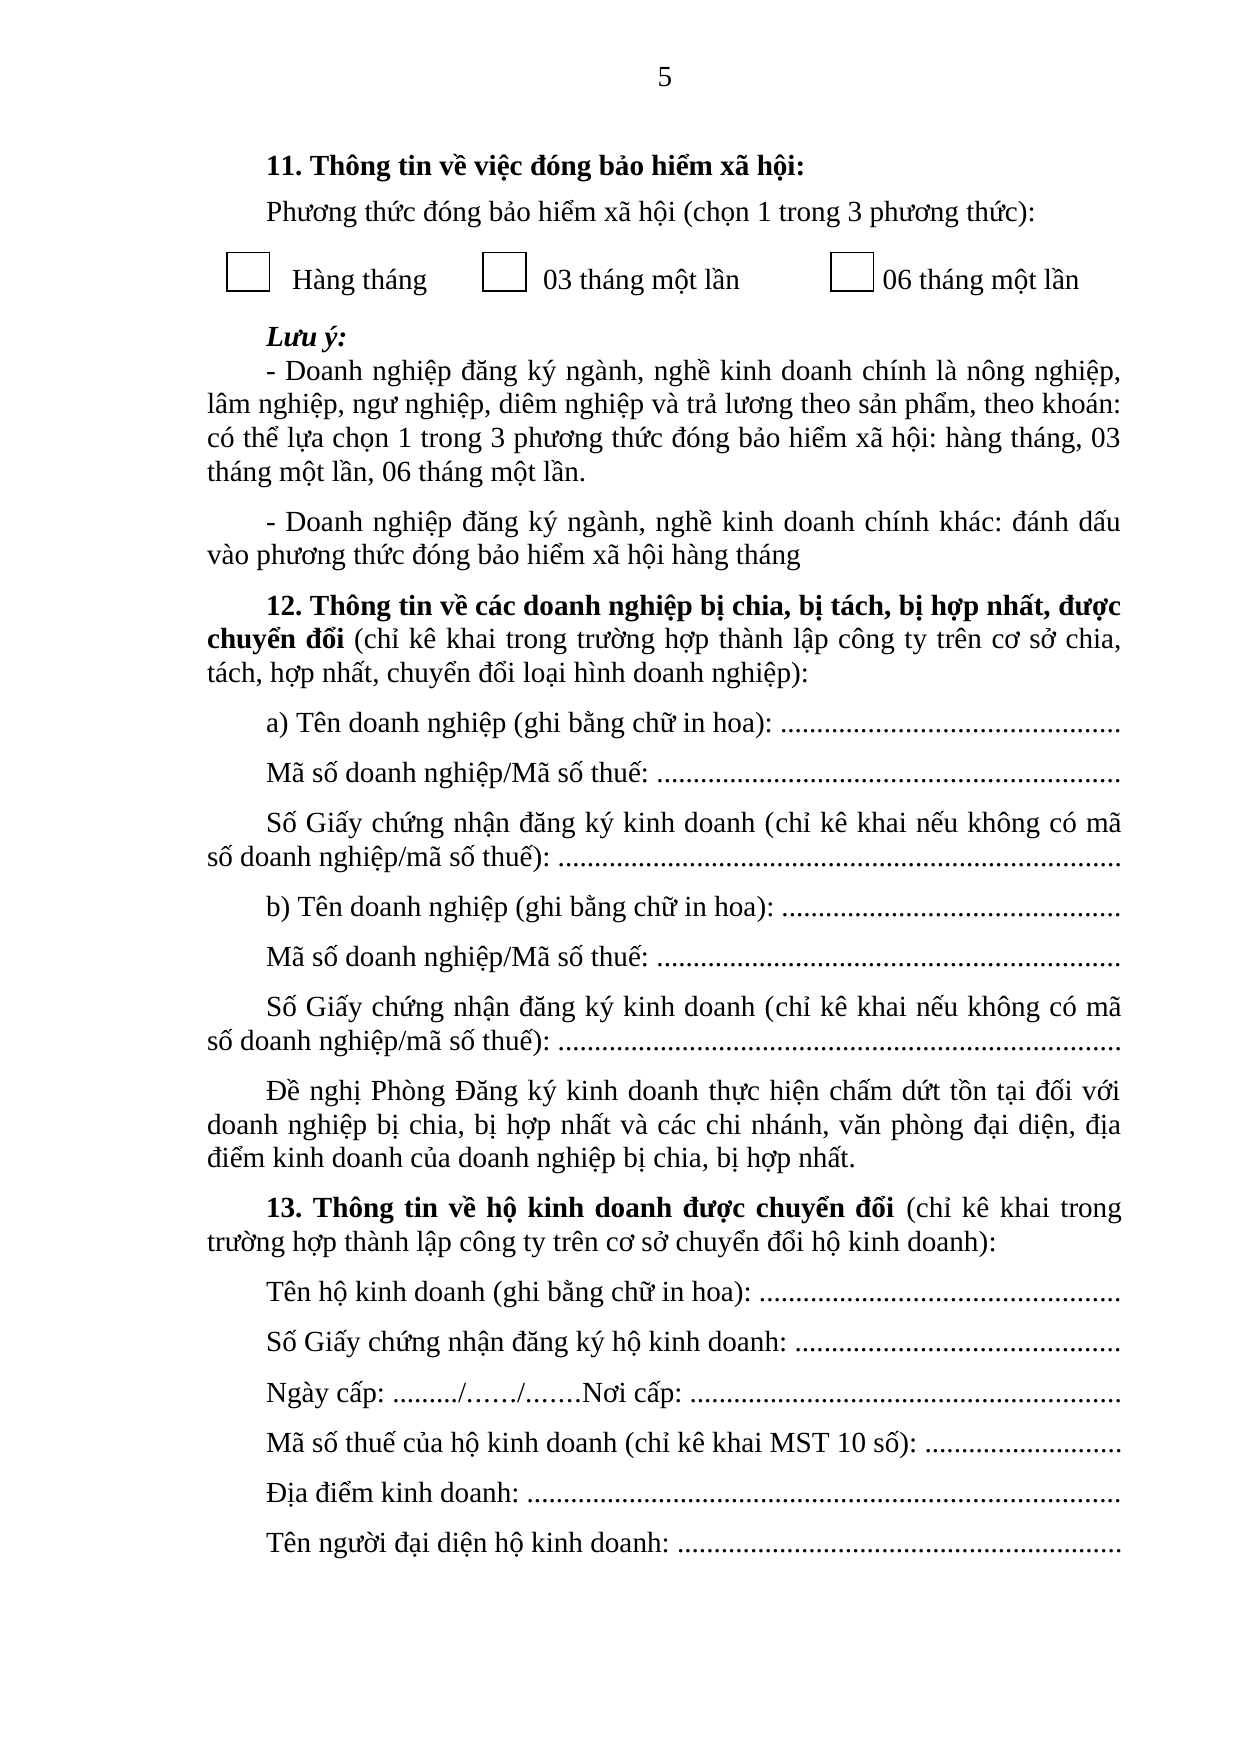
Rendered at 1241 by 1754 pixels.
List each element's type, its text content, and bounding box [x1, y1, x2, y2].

table_header 06 tháng một lần [812, 249, 1152, 295]
text Tên người đại diện hộ kinh doanh: [207, 1525, 1122, 1559]
text Phương thức đóng bảo hiểm xã hội (chọn 1 trong 3 phương thức): [207, 194, 1122, 227]
text Số Giấy chứng nhận đăng ký kinh doanh (chỉ kê khai nếu không có mã số doanh nghiệp/mã số thuế): [207, 805, 1122, 872]
text 13. Thông tin về hộ kinh doanh được chuyển đổi (chỉ kê khai trong trường hợp thành lập công ty trên cơ sở chuyển đổi hộ kinh doanh): [207, 1191, 1122, 1258]
text Mã số doanh nghiệp/Mã số thuế: [207, 939, 1122, 973]
text - Doanh nghiệp đăng ký ngành, nghề kinh doanh chính khác: đánh dấu vào phương thức đóng bảo hiểm xã hội hàng tháng [207, 504, 1122, 571]
text 11. Thông tin về việc đóng bảo hiểm xã hội: [207, 148, 1122, 181]
text a) Tên doanh nghiệp (ghi bằng chữ in hoa): [207, 705, 1122, 738]
text - Doanh nghiệp đăng ký ngành, nghề kinh doanh chính là nông nghiệp, lâm nghiệp, ngư nghiệp, diêm nghiệp và trả lương theo sản phẩm, theo khoán: có thể lựa chọn 1 trong 3 phương thức đóng bảo hiểm xã hội: hàng tháng, 03 tháng một lần, 06 tháng một lần. [207, 353, 1122, 487]
text Lưu ý: [207, 319, 1122, 353]
text Tên hộ kinh doanh (ghi bằng chữ in hoa): [207, 1274, 1122, 1308]
text 12. Thông tin về các doanh nghiệp bị chia, bị tách, bị hợp nhất, được chuyển đổi (chỉ kê khai trong trường hợp thành lập công ty trên cơ sở chia, tách, hợp nhất, chuyển đổi loại hình doanh nghiệp): [207, 588, 1122, 688]
text Ngày cấp: / / Nơi cấp: [207, 1375, 1122, 1408]
table_header 03 tháng một lần [473, 249, 812, 295]
table_header Hàng tháng [222, 249, 473, 295]
text Mã số thuế của hộ kinh doanh (chỉ kê khai MST 10 số): [207, 1425, 1122, 1458]
text Đề nghị Phòng Đăng ký kinh doanh thực hiện chấm dứt tồn tại đối với doanh nghiệp bị chia, bị hợp nhất và các chi nhánh, văn phòng đại diện, địa điểm kinh doanh của doanh nghiệp bị chia, bị hợp nhất. [207, 1073, 1122, 1174]
text Số Giấy chứng nhận đăng ký kinh doanh (chỉ kê khai nếu không có mã số doanh nghiệp/mã số thuế): [207, 989, 1122, 1057]
text Số Giấy chứng nhận đăng ký hộ kinh doanh: [207, 1324, 1122, 1358]
text b) Tên doanh nghiệp (ghi bằng chữ in hoa): [207, 889, 1122, 923]
text Địa điểm kinh doanh: [207, 1475, 1122, 1509]
text Mã số doanh nghiệp/Mã số thuế: [207, 755, 1122, 789]
